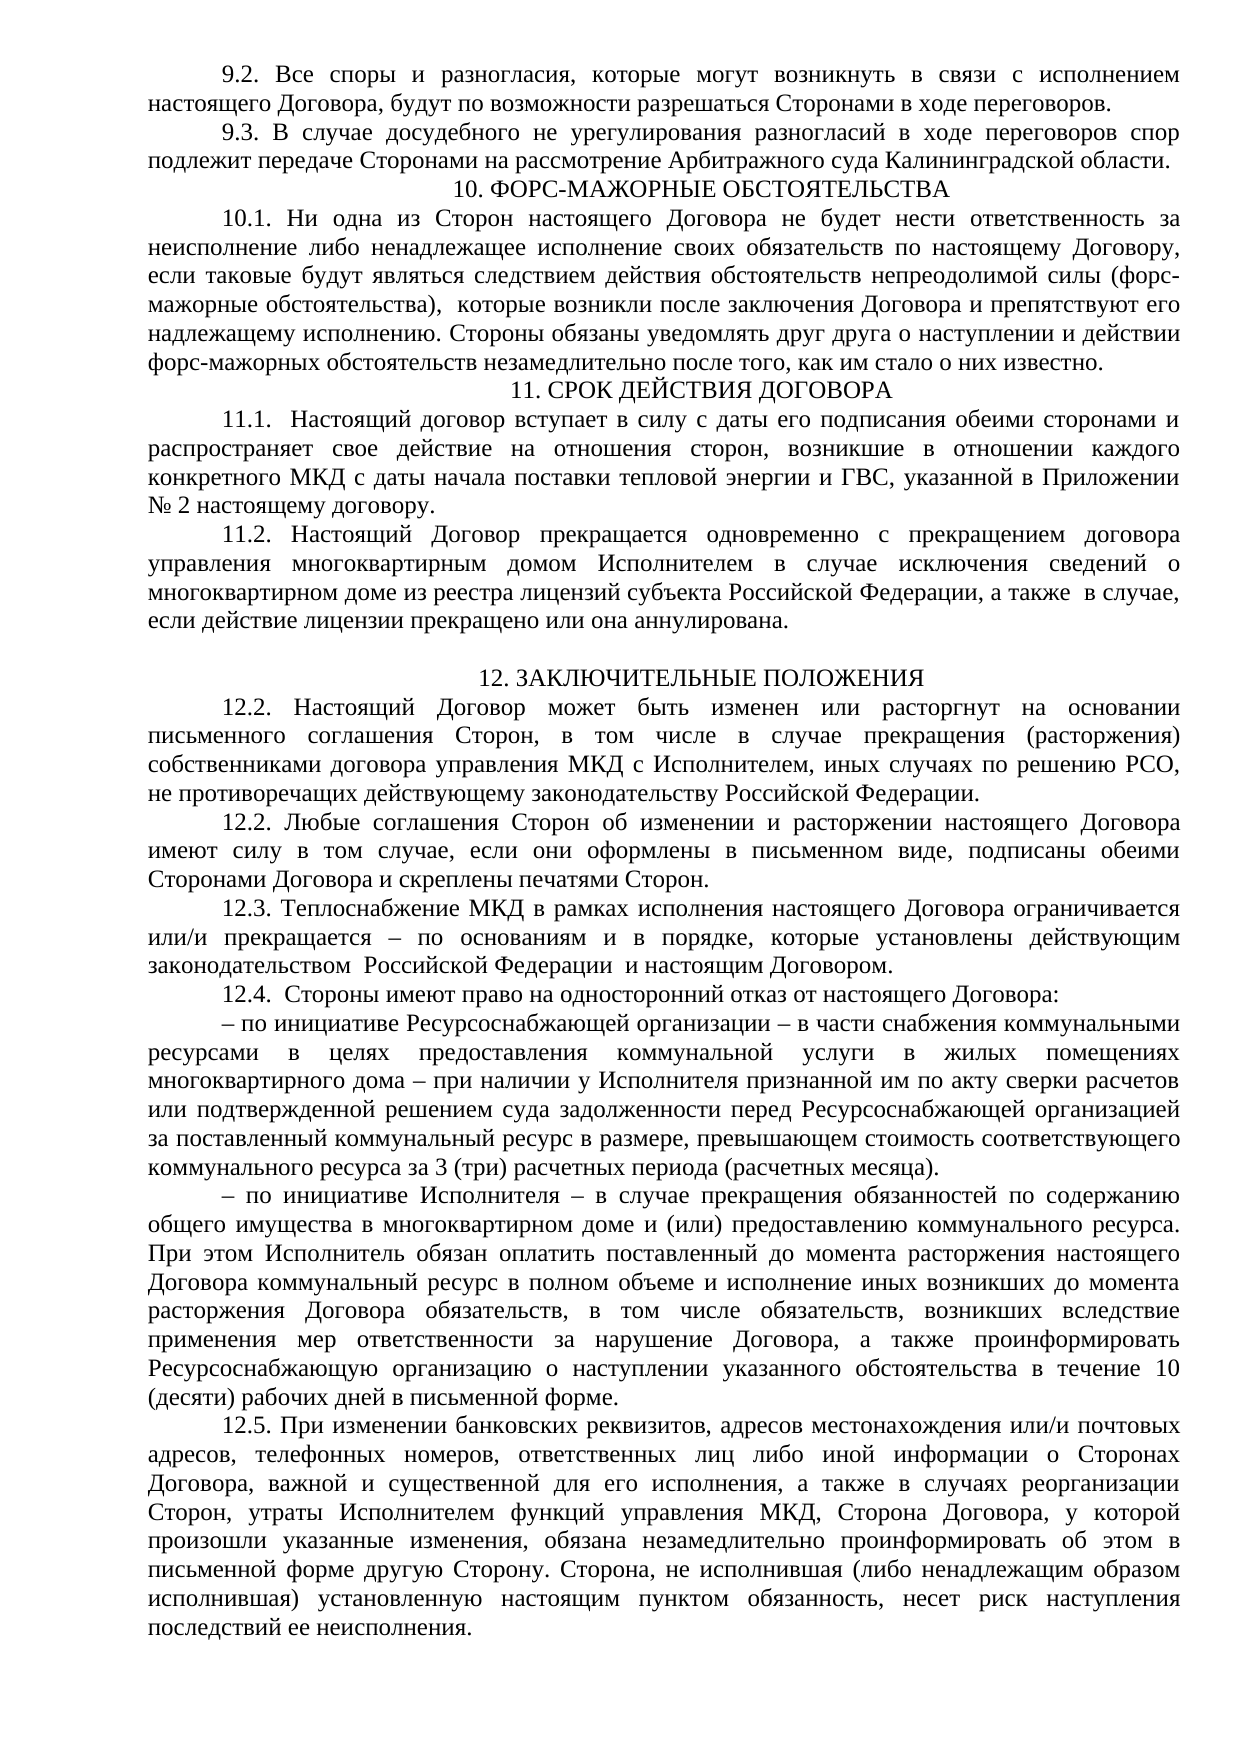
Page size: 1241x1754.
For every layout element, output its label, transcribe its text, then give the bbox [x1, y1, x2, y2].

text – по инициативе Ресурсоснабжающей организации – в части снабжения коммунальными ресурсами в целях предоставления коммунальной услуги в жилых помещениях многоквартирного дома – при наличии у Исполнителя признанной им по акту сверки расчетов или подтвержденной решением суда задолженности перед Ресурсоснабжающей организацией за поставленный коммунальный ресурс в размере, превышающем стоимость соответствующего коммунального ресурса за 3 (три) расчетных периода (расчетных месяца). [148, 1008, 1181, 1180]
text 12. ЗАКЛЮЧИТЕЛЬНЫЕ ПОЛОЖЕНИЯ [148, 663, 1181, 692]
text 12.4. Стороны имеют право на односторонний отказ от настоящего Договора: [148, 979, 1181, 1008]
text 9.3. В случае досудебного не урегулирования разногласий в ходе переговоров спор подлежит передаче Сторонами на рассмотрение Арбитражного суда Калининградской области. [148, 117, 1181, 174]
text 10.1. Ни одна из Сторон настоящего Договора не будет нести ответственность за неисполнение либо ненадлежащее исполнение своих обязательств по настоящему Договору, если таковые будут являться следствием действия обстоятельств непреодолимой силы (форс-мажорные обстоятельства), которые возникли после заключения Договора и препятствуют его надлежащему исполнению. Стороны обязаны уведомлять друг друга о наступлении и действии форс-мажорных обстоятельств незамедлительно после того, как им стало о них известно. [148, 203, 1181, 375]
text 11. СРОК ДЕЙСТВИЯ ДОГОВОРА [148, 375, 1181, 404]
text 10. ФОРС-МАЖОРНЫЕ ОБСТОЯТЕЛЬСТВА [148, 174, 1181, 203]
text 12.3. Теплоснабжение МКД в рамках исполнения настоящего Договора ограничивается или/и прекращается – по основаниям и в порядке, которые установлены действующим законодательством Российской Федерации и настоящим Договором. [148, 893, 1181, 979]
text 12.5. При изменении банковских реквизитов, адресов местонахождения или/и почтовых адресов, телефонных номеров, ответственных лиц либо иной информации о Сторонах Договора, важной и существенной для его исполнения, а также в случаях реорганизации Сторон, утраты Исполнителем функций управления МКД, Сторона Договора, у которой произошли указанные изменения, обязана незамедлительно проинформировать об этом в письменной форме другую Сторону. Сторона, не исполнившая (либо ненадлежащим образом исполнившая) установленную настоящим пунктом обязанность, несет риск наступления последствий ее неисполнения. [148, 1410, 1181, 1640]
text 12.2. Настоящий Договор может быть изменен или расторгнут на основании письменного соглашения Сторон, в том числе в случае прекращения (расторжения) собственниками договора управления МКД с Исполнителем, иных случаях по решению РСО, не противоречащих действующему законодательству Российской Федерации. [148, 692, 1181, 807]
text 12.2. Любые соглашения Сторон об изменении и расторжении настоящего Договора имеют силу в том случае, если они оформлены в письменном виде, подписаны обеими Сторонами Договора и скреплены печатями Сторон. [148, 807, 1181, 893]
text 11.1. Настоящий договор вступает в силу с даты его подписания обеими сторонами и распространяет свое действие на отношения сторон, возникшие в отношении каждого конкретного МКД с даты начала поставки тепловой энергии и ГВС, указанной в Приложении № 2 настоящему договору. [148, 404, 1181, 519]
text – по инициативе Исполнителя – в случае прекращения обязанностей по содержанию общего имущества в многоквартирном доме и (или) предоставлению коммунального ресурса. При этом Исполнитель обязан оплатить поставленный до момента расторжения настоящего Договора коммунальный ресурс в полном объеме и исполнение иных возникших до момента расторжения Договора обязательств, в том числе обязательств, возникших вследствие применения мер ответственности за нарушение Договора, а также проинформировать Ресурсоснабжающую организацию о наступлении указанного обстоятельства в течение 10 (десяти) рабочих дней в письменной форме. [148, 1180, 1181, 1410]
text 11.2. Настоящий Договор прекращается одновременно с прекращением договора управления многоквартирным домом Исполнителем в случае исключения сведений о многоквартирном доме из реестра лицензий субъекта Российской Федерации, а также в случае, если действие лицензии прекращено или она аннулирована. [148, 519, 1181, 634]
text 9.2. Все споры и разногласия, которые могут возникнуть в связи с исполнением настоящего Договора, будут по возможности разрешаться Сторонами в ходе переговоров. [148, 59, 1181, 117]
